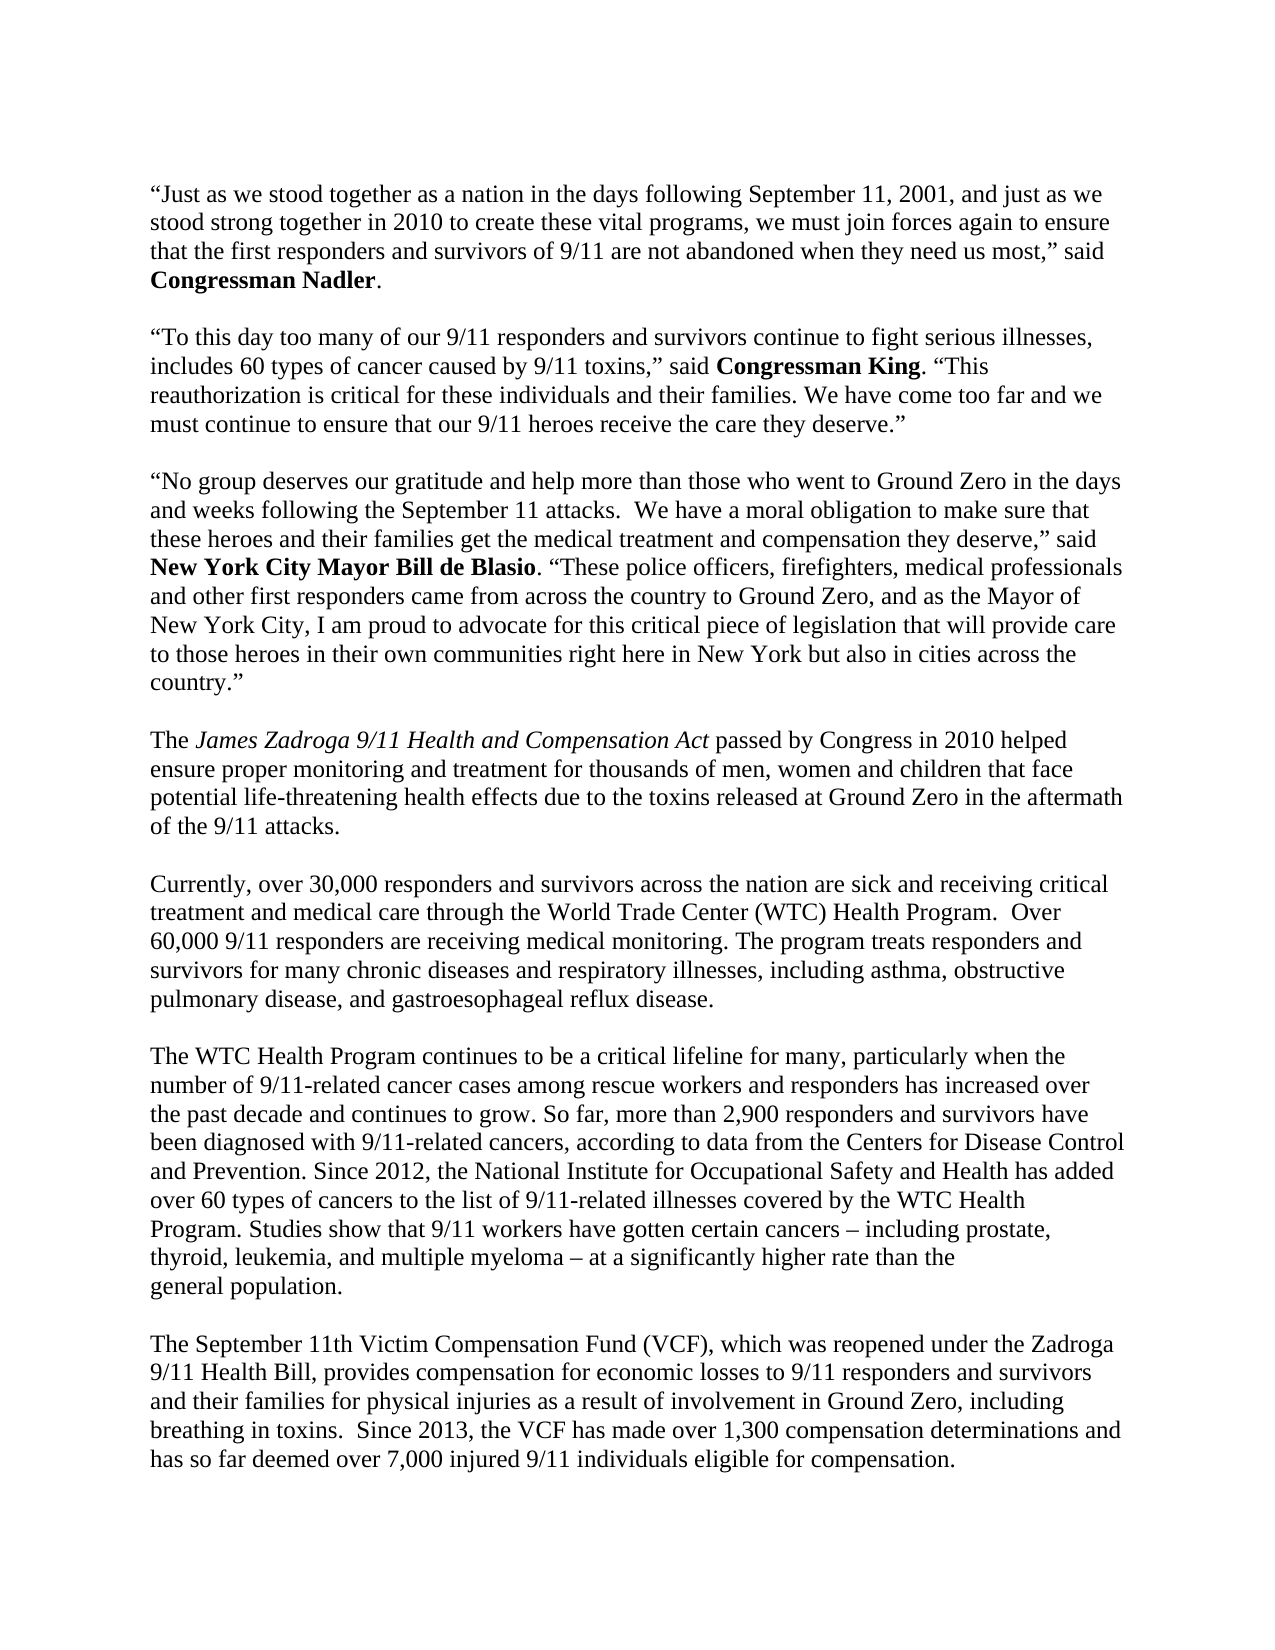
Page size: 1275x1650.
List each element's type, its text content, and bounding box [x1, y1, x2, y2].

text The WTC Health Program continues to be a critical lifeline for many, particularly when the number of 9/11-related cancer cases among rescue workers and responders has increased over the past decade and continues to grow. So far, more than 2,900 responders and survivors have been diagnosed with 9/11-related cancers, according to data from the Centers for Disease Control and Prevention. Since 2012, the National Institute for Occupational Safety and Health has added over 60 types of cancers to the list of 9/11-related illnesses covered by the WTC Health Program. Studies show that 9/11 workers have gotten certain cancers – including prostate, thyroid, leukemia, and multiple myeloma – at a significantly higher rate than the general population. [150, 1041, 1125, 1300]
text The September 11th Victim Compensation Fund (VCF), which was reopened under the Zadroga 9/11 Health Bill, provides compensation for economic losses to 9/11 responders and survivors and their families for physical injuries as a result of involvement in Ground Zero, including breathing in toxins. Since 2013, the VCF has made over 1,300 compensation determinations and has so far deemed over 7,000 injured 9/11 individuals eligible for compensation. [150, 1329, 1125, 1472]
text Currently, over 30,000 responders and survivors across the nation are sick and receiving critical treatment and medical care through the World Trade Center (WTC) Health Program. Over 60,000 9/11 responders are receiving medical monitoring. The program treats responders and survivors for many chronic diseases and respiratory illnesses, including asthma, obstructive pulmonary disease, and gastroesophageal reflux disease. [150, 869, 1125, 1012]
text “No group deserves our gratitude and help more than those who went to Ground Zero in the days and weeks following the September 11 attacks. We have a moral obligation to make sure that these heroes and their families get the medical treatment and compensation they deserve,” said New York City Mayor Bill de Blasio. “These police officers, firefighters, medical professionals and other first responders came from across the country to Ground Zero, and as the Mayor of New York City, I am proud to advocate for this critical piece of legislation that will provide care to those heroes in their own communities right here in New York but also in cities across the country.” [150, 466, 1125, 696]
text “To this day too many of our 9/11 responders and survivors continue to fight serious illnesses, includes 60 types of cancer caused by 9/11 toxins,” said Congressman King. “This reauthorization is critical for these individuals and their families. We have come too far and we must continue to ensure that our 9/11 heroes receive the care they deserve.” [150, 322, 1125, 437]
text The James Zadroga 9/11 Health and Compensation Act passed by Congress in 2010 helped ensure proper monitoring and treatment for thousands of men, women and children that face potential life-threatening health effects due to the toxins released at Ground Zero in the aftermath of the 9/11 attacks. [150, 725, 1125, 840]
text “Just as we stood together as a nation in the days following September 11, 2001, and just as we stood strong together in 2010 to create these vital programs, we must join forces again to ensure that the first responders and survivors of 9/11 are not abandoned when they need us most,” said Congressman Nadler. [150, 179, 1125, 294]
